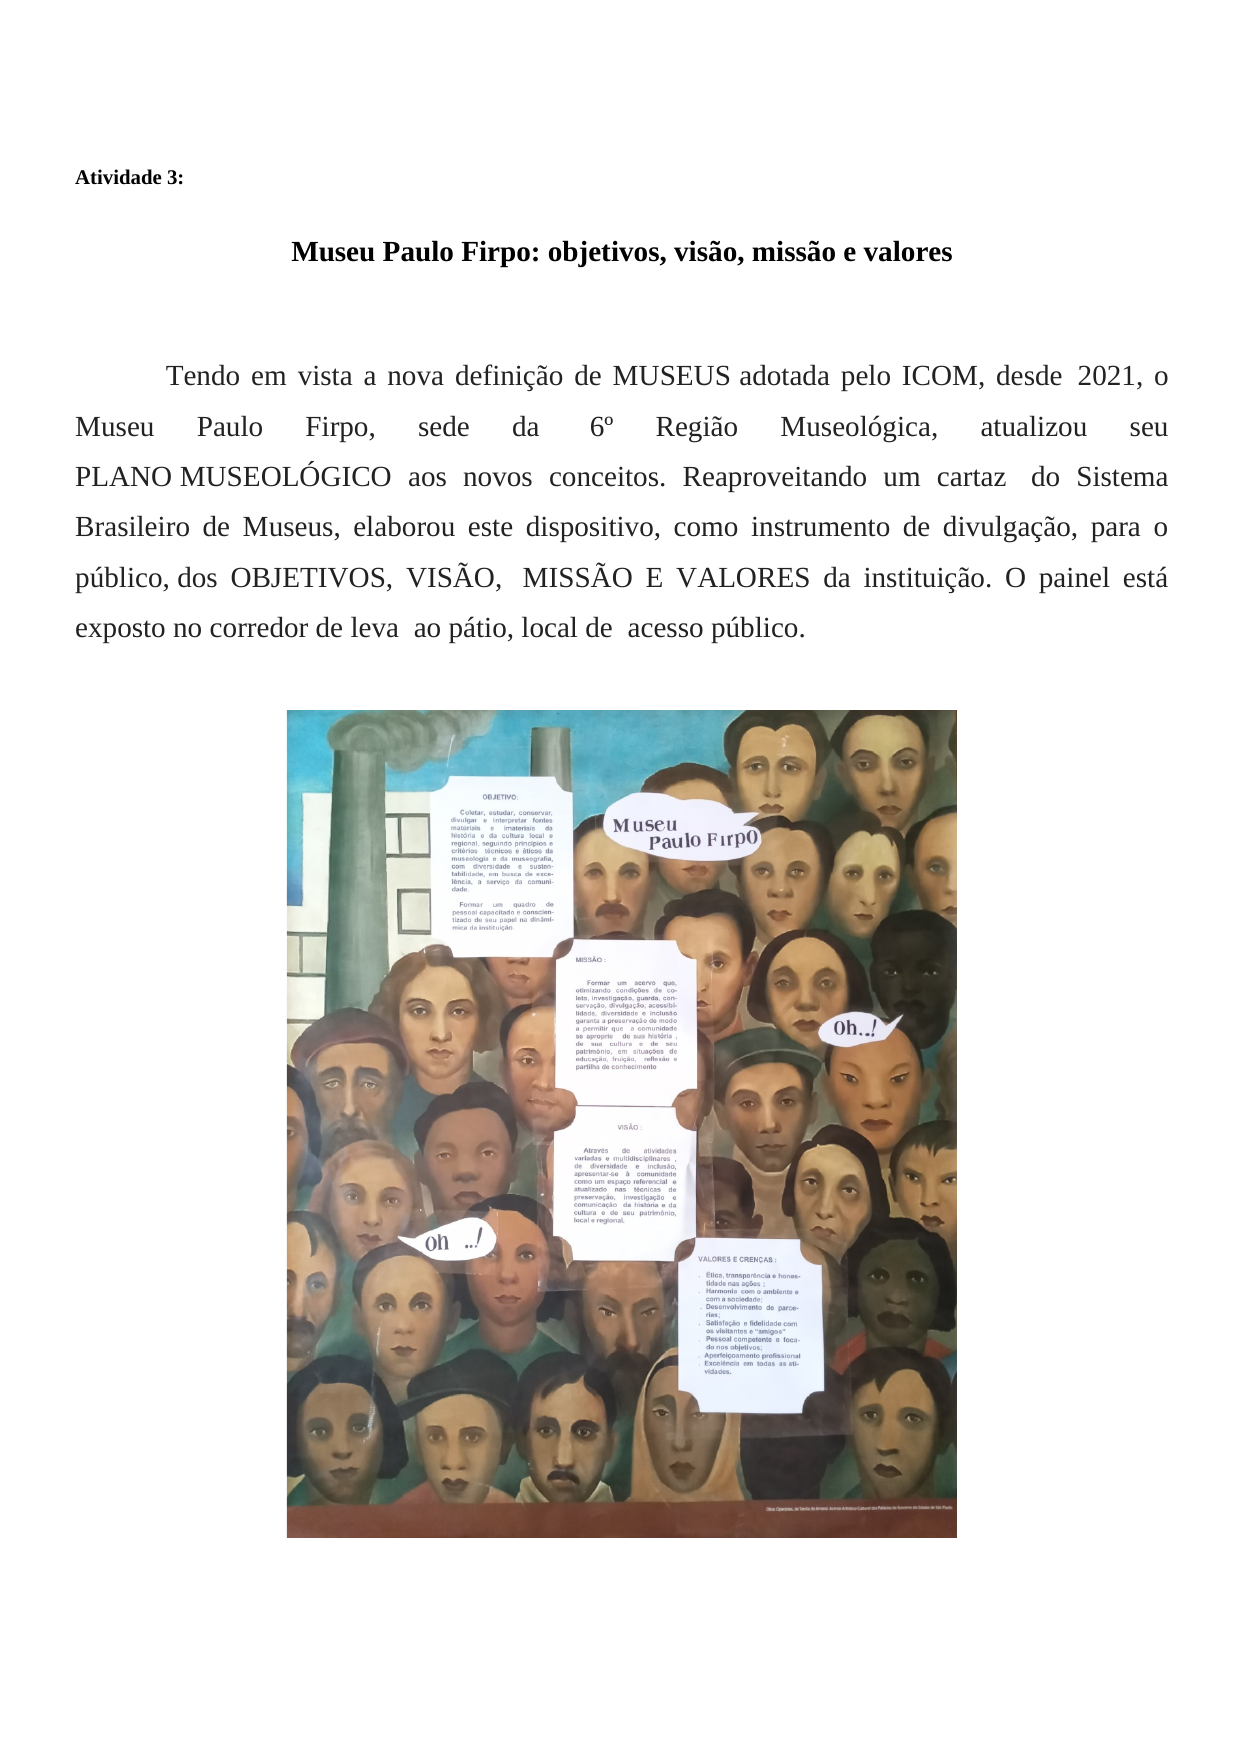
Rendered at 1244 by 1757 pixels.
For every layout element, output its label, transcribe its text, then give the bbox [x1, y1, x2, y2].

text Museu Paulo Firpo: objetivos, visão, missão e valores [75, 234, 1169, 267]
text Tendo em vista a nova definição de MUSEUS adotada pelo ICOM, desde 2021, o Museu Paulo Firpo, sede da 6º Região Museológica, atualizou seu PLANO MUSEOLÓGICO aos novos conceitos. Reaproveitando um cartaz do Sistema Brasileiro de Museus, elaborou este dispositivo, como instrumento de divulgação, para o público, dos OBJETIVOS, VISÃO, MISSÃO E VALORES da instituição. O painel está exposto no corredor de leva ao pátio, local de acesso público. [75, 442, 1169, 509]
text Tendo em vista a nova definição de MUSEUS adotada pelo ICOM, desde 2021, o Museu Paulo Firpo, sede da 6º Região Museológica, atualizou seu PLANO MUSEOLÓGICO aos novos conceitos. Reaproveitando um cartaz do Sistema Brasileiro de Museus, elaborou este dispositivo, como instrumento de divulgação, para o público, dos OBJETIVOS, VISÃO, MISSÃO E VALORES da instituição. O painel está exposto no corredor de leva ao pátio, local de acesso público. [75, 358, 1169, 409]
picture [286, 710, 957, 1538]
text Atividade 3: [75, 165, 1169, 189]
text Tendo em vista a nova definição de MUSEUS adotada pelo ICOM, desde 2021, o Museu Paulo Firpo, sede da 6º Região Museológica, atualizou seu PLANO MUSEOLÓGICO aos novos conceitos. Reaproveitando um cartaz do Sistema Brasileiro de Museus, elaborou este dispositivo, como instrumento de divulgação, para o público, dos OBJETIVOS, VISÃO, MISSÃO E VALORES da instituição. O painel está exposto no corredor de leva ao pátio, local de acesso público. [75, 543, 1169, 643]
